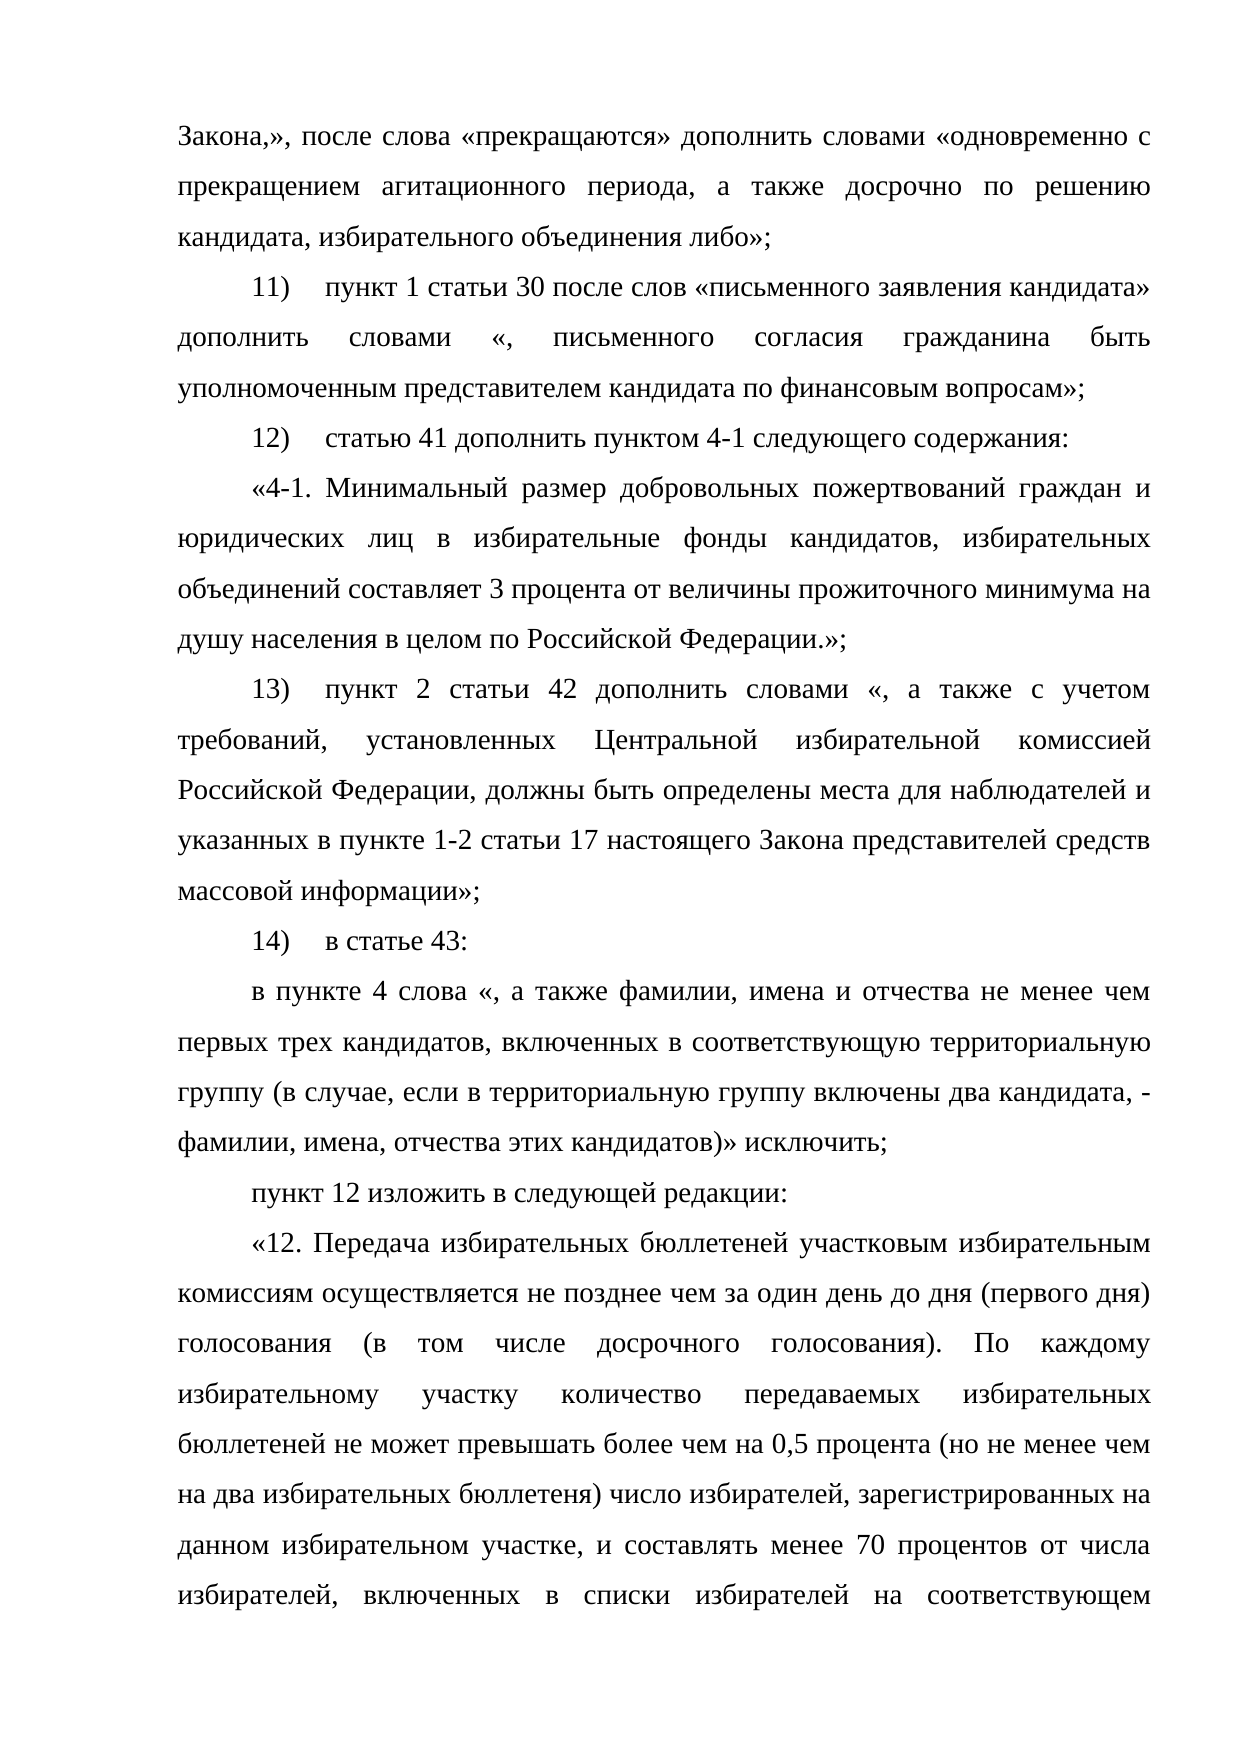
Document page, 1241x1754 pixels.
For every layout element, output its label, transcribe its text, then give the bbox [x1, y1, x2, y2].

list «4-1. Минимальный размер добровольных пожертвований граждан и юридических лиц в избирательные фонды кандидатов, избирательных объединений составляет 3 процента от величины прожиточного минимума на душу населения в целом по Российской Федерации.»; [177, 470, 1152, 655]
list в пункте 4 слова «, а также фамилии, имена и отчества не менее чем первых трех кандидатов, включенных в соответствующую территориальную группу (в случае, если в территориальную группу включены два кандидата, - фамилии, имена, отчества этих кандидатов)» исключить; [177, 973, 1152, 1158]
list пункт 2 статьи 42 дополнить словами «, а также с учетом требований, установленных Центральной избирательной комиссией Российской Федерации, должны быть определены места для наблюдателей и указанных в пункте 1-2 статьи 17 настоящего Закона представителей средств массовой информации»; [177, 672, 1152, 906]
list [177, 1225, 1152, 1611]
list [177, 118, 1152, 252]
list в статье 43: [177, 923, 1152, 957]
list статью 41 дополнить пунктом 4-1 следующего содержания: [177, 420, 1152, 453]
list пункт 1 статьи 30 после слов «письменного заявления кандидата» дополнить словами «, письменного согласия гражданина быть уполномоченным представителем кандидата по финансовым вопросам»; [177, 269, 1152, 403]
list пункт 12 изложить в следующей редакции: [177, 1175, 1152, 1208]
